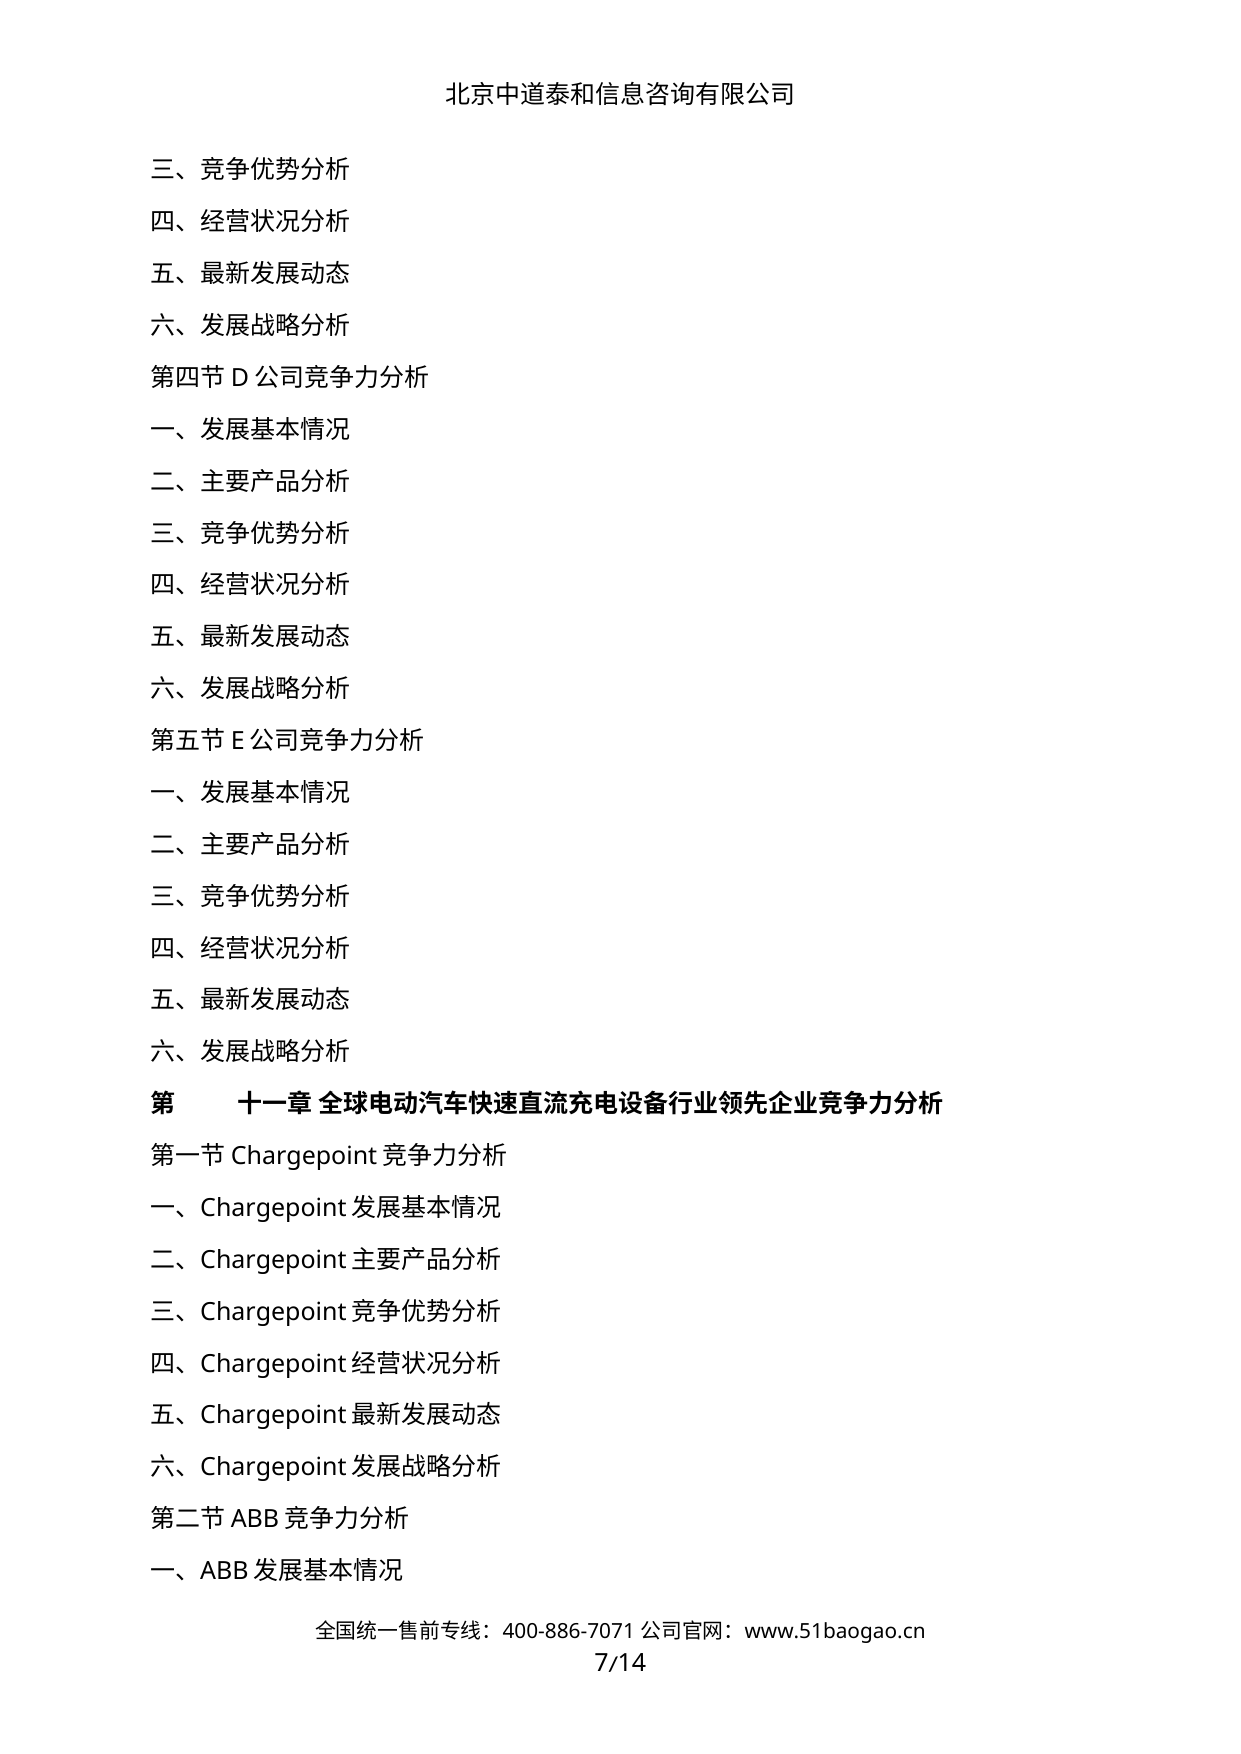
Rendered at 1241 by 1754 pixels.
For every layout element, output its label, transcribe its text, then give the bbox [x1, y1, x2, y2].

text 第二节 ABB竞争力分析 [150, 1499, 1090, 1535]
text 三、Chargepoint竞争优势分析 [150, 1291, 1090, 1327]
text 第一节 Chargepoint竞争力分析 [150, 1136, 1090, 1172]
text 第四节 D公司竞争力分析 [150, 357, 1090, 394]
text 五、最新发展动态 [150, 617, 1090, 653]
text 六、发展战略分析 [150, 306, 1090, 342]
text 二、Chargepoint主要产品分析 [150, 1239, 1090, 1276]
text 五、Chargepoint最新发展动态 [150, 1395, 1090, 1431]
text 四、经营状况分析 [150, 928, 1090, 964]
text 三、竞争优势分析 [150, 876, 1090, 912]
text 四、Chargepoint经营状况分析 [150, 1343, 1090, 1379]
text 二、主要产品分析 [150, 824, 1090, 861]
text 一、Chargepoint发展基本情况 [150, 1187, 1090, 1224]
text 六、发展战略分析 [150, 1032, 1090, 1068]
text 一、发展基本情况 [150, 772, 1090, 809]
text 四、经营状况分析 [150, 565, 1090, 601]
text 第 十一章 全球电动汽车快速直流充电设备行业领先企业竞争力分析 [150, 1084, 1090, 1120]
text 一、ABB发展基本情况 [150, 1551, 1090, 1587]
text 五、最新发展动态 [150, 254, 1090, 290]
text 四、经营状况分析 [150, 202, 1090, 238]
text 一、发展基本情况 [150, 409, 1090, 446]
text 六、发展战略分析 [150, 669, 1090, 705]
text 三、竞争优势分析 [150, 150, 1090, 186]
text 五、最新发展动态 [150, 980, 1090, 1016]
text 三、竞争优势分析 [150, 513, 1090, 549]
text 二、主要产品分析 [150, 461, 1090, 497]
text 六、Chargepoint发展战略分析 [150, 1447, 1090, 1483]
text 第五节 E公司竞争力分析 [150, 721, 1090, 757]
